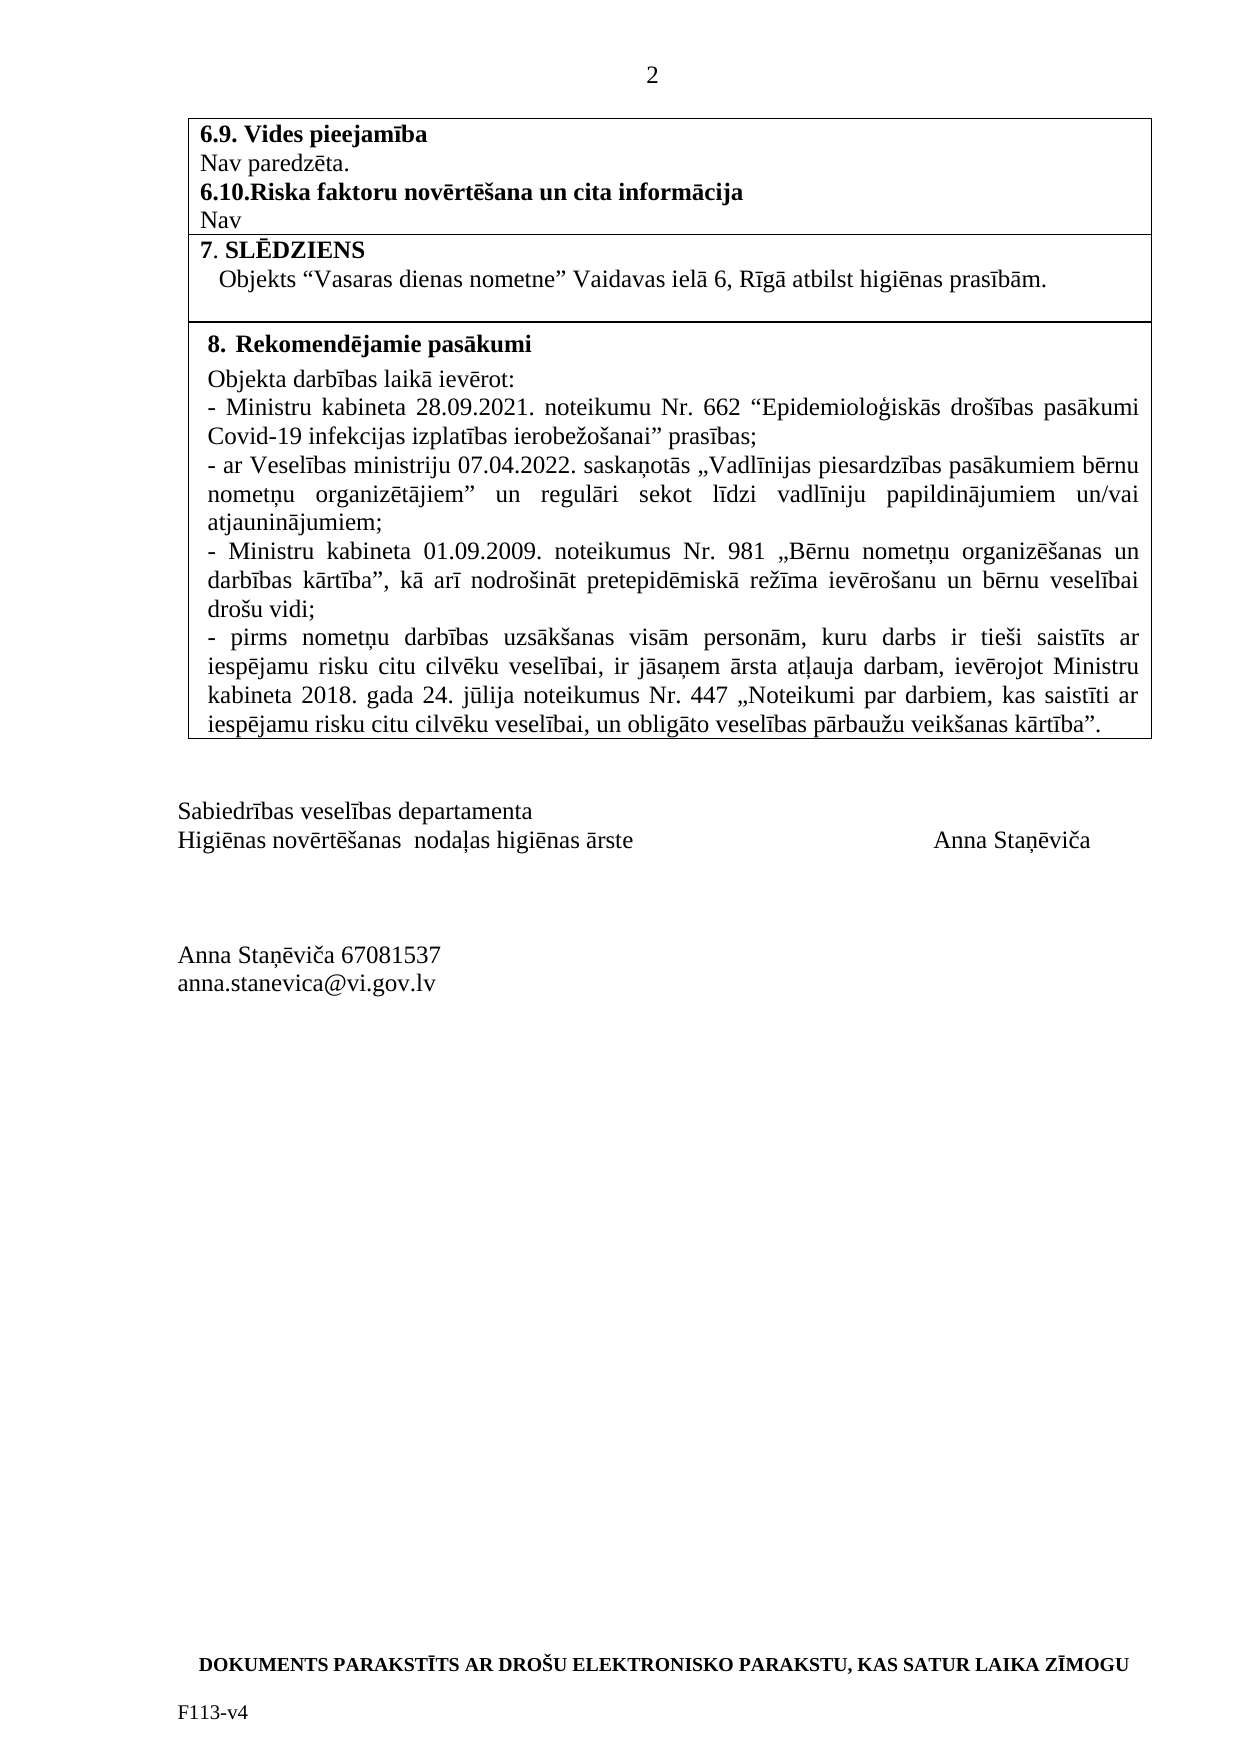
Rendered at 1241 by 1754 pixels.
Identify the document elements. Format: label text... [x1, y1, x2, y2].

text Anna Staņēviča 67081537 [177, 940, 1152, 968]
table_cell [189, 119, 1151, 234]
table_cell 7. Slēdziens Objekts “Vasaras dienas nometne” Vaidavas ielā 6, Rīgā atbilst higiēnas prasībām. [189, 235, 1151, 321]
text anna.stanevica@vi.gov.lv [177, 968, 1152, 997]
text Sabiedrības veselības departamenta [177, 796, 1152, 825]
table_cell Rekomendējamie pasākumi Objekta darbības laikā ievērot: - Ministru kabineta 28.09.2021. noteikumu Nr. 662 “Epidemioloģiskās drošības pasākumi Covid-19 infekcijas izplatības ierobežošanai” prasības; - ar Veselības ministriju 07.04.2022. saskaņotās „Vadlīnijas piesardzības pasākumiem bērnu nometņu organizētājiem” un regulāri sekot līdzi vadlīniju papildinājumiem un/vai atjauninājumiem; - Ministru kabineta 01.09.2009. noteikumus Nr. 981 „Bērnu nometņu organizēšanas un darbības kārtība”, kā arī nodrošināt pretepidēmiskā režīma ievērošanu un bērnu veselībai drošu vidi; - pirms nometņu darbības uzsākšanas visām personām, kuru darbs ir tieši saistīts ar iespējamu risku citu cilvēku veselībai, ir jāsaņem ārsta atļauja darbam, ievērojot Ministru kabineta 2018. gada 24. jūlija noteikumus Nr. 447 „Noteikumi par darbiem, kas saistīti ar iespējamu risku citu cilvēku veselībai, un obligāto veselības pārbaužu veikšanas kārtība”. [189, 323, 1151, 737]
text Higiēnas novērtēšanas nodaļas higiēnas ārste Anna Staņēviča [177, 825, 1152, 853]
